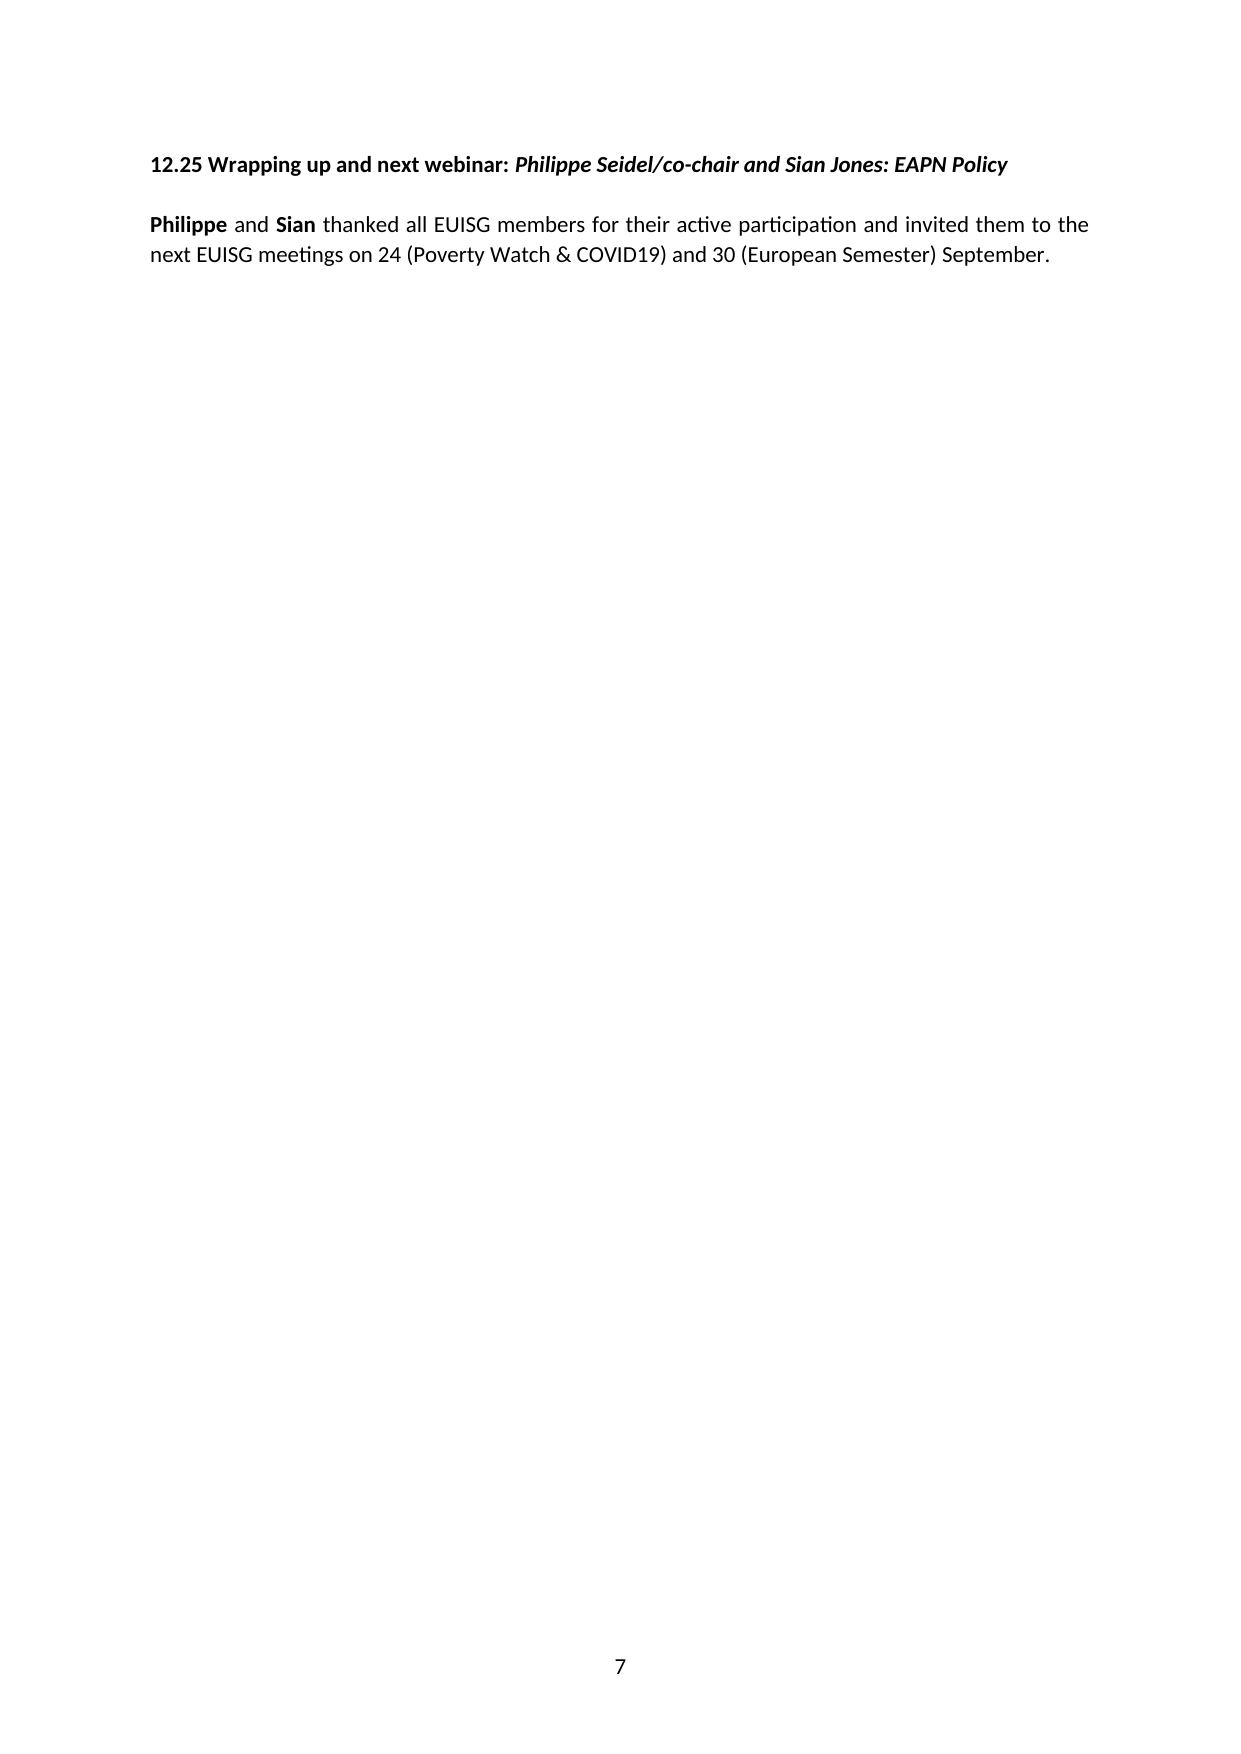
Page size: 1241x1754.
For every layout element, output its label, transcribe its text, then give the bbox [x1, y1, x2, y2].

text Philippe and Sian thanked all EUISG members for their active participation and invited them to the next EUISG meetings on 24 (Poverty Watch & COVID19) and 30 (European Semester) September. [150, 210, 1090, 269]
text 12.25 Wrapping up and next webinar: Philippe Seidel/co-chair and Sian Jones: EAPN Policy [150, 150, 1090, 178]
